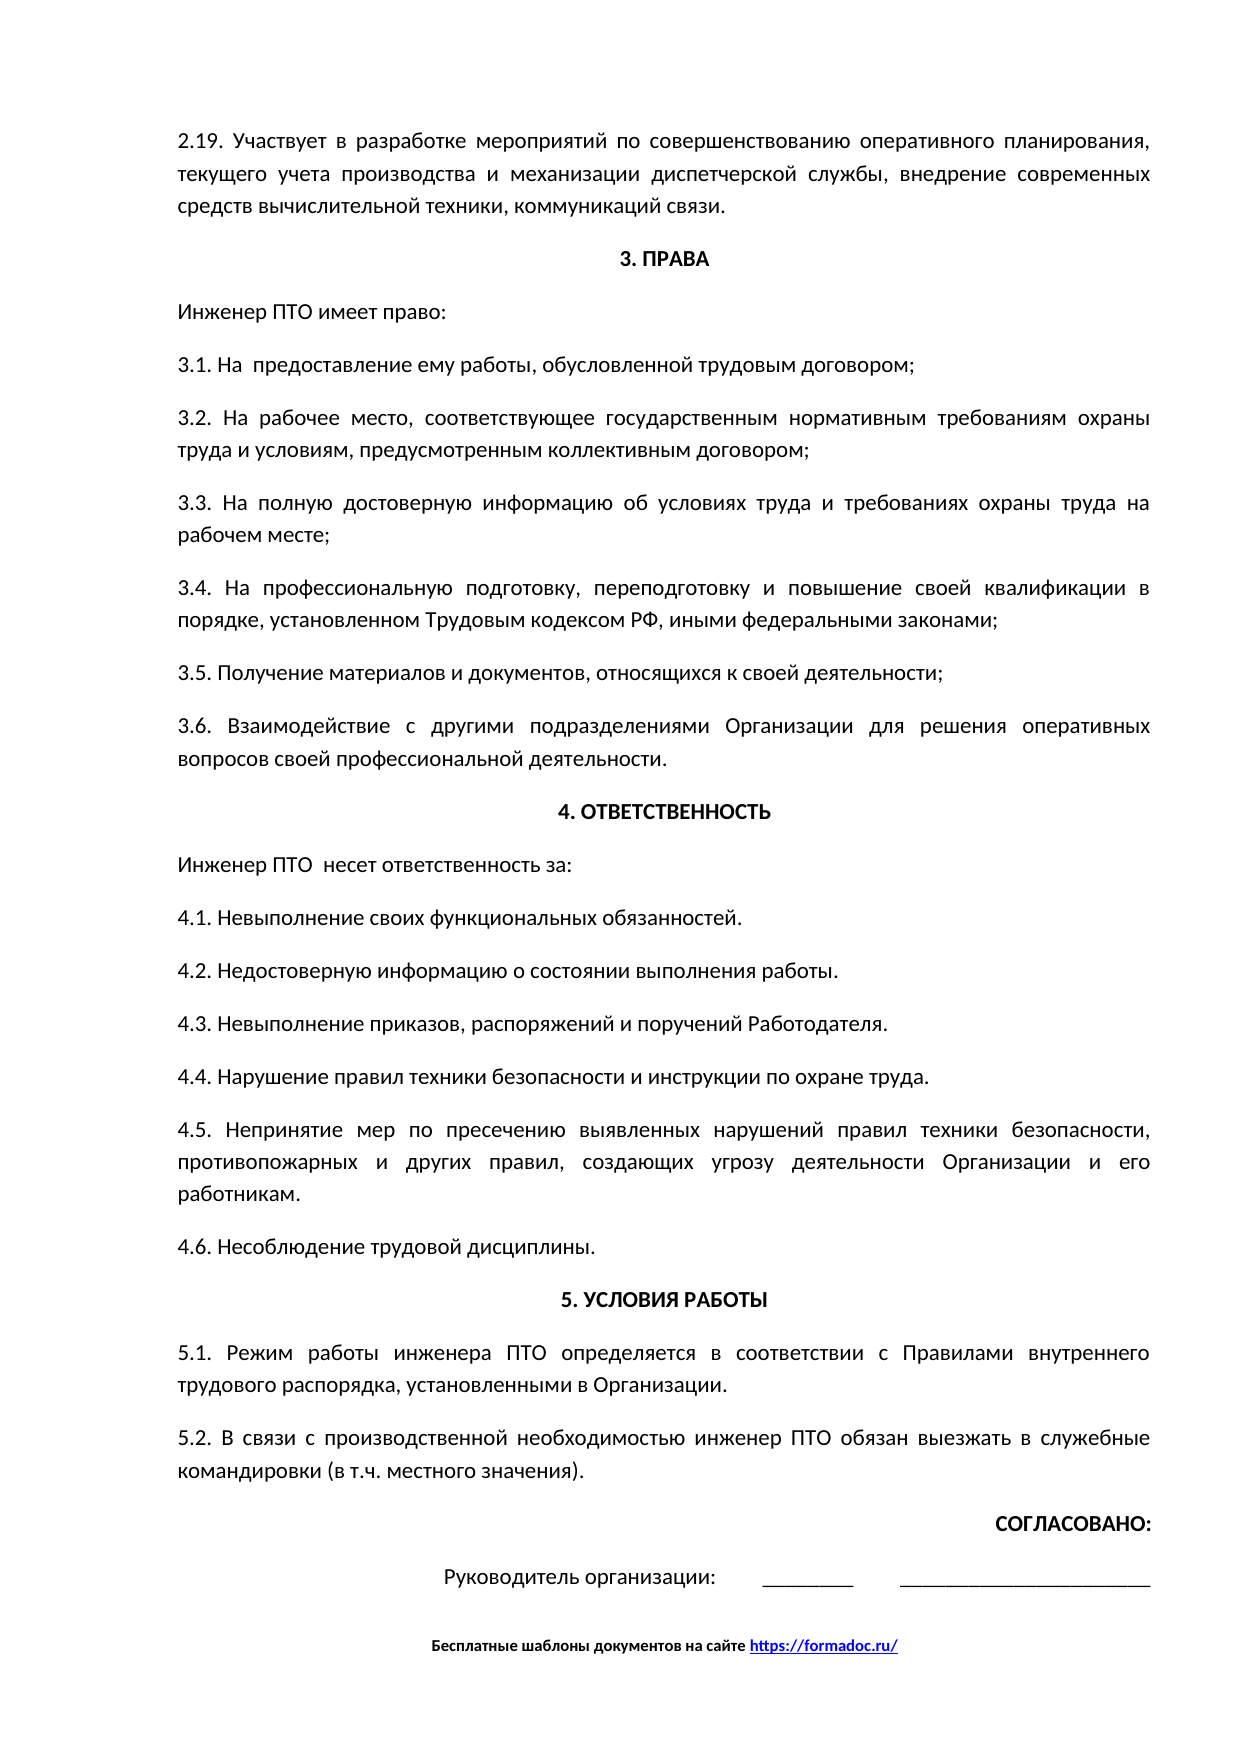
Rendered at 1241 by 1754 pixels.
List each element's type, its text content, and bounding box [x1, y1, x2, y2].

text 4.6. Несоблюдение трудовой дисциплины. [177, 1232, 1152, 1260]
text 3.2. На рабочее место, соответствующее государственным нормативным требованиям охраны труда и условиям, предусмотренным коллективным договором; [177, 403, 1152, 463]
text 4.5. Непринятие мер по пресечению выявленных нарушений правил техники безопасности, противопожарных и других правил, создающих угрозу деятельности Организации и его работникам. [177, 1115, 1152, 1207]
text Инженер ПТО несет ответственность за: [177, 850, 1152, 878]
text Инженер ПТО имеет право: [177, 297, 1152, 325]
text Руководитель организации: ________ ______________________ [177, 1562, 1152, 1590]
text 4.3. Невыполнение приказов, распоряжений и поручений Работодателя. [177, 1009, 1152, 1037]
text 4. ОТВЕТСТВЕННОСТЬ [177, 797, 1152, 825]
text 5.2. В связи с производственной необходимостью инженер ПТО обязан выезжать в служебные командировки (в т.ч. местного значения). [177, 1423, 1152, 1484]
text 3.1. На предоставление ему работы, обусловленной трудовым договором; [177, 350, 1152, 378]
text СОГЛАСОВАНО: [177, 1509, 1152, 1537]
text 4.4. Нарушение правил техники безопасности и инструкции по охране труда. [177, 1062, 1152, 1090]
text 3.6. Взаимодействие с другими подразделениями Организации для решения оперативных вопросов своей профессиональной деятельности. [177, 712, 1152, 772]
text 5. УСЛОВИЯ РАБОТЫ [177, 1285, 1152, 1313]
text 3.5. Получение материалов и документов, относящихся к своей деятельности; [177, 658, 1152, 687]
text 5.1. Режим работы инженера ПТО определяется в соответствии с Правилами внутреннего трудового распорядка, установленными в Организации. [177, 1338, 1152, 1398]
text 2.19. Участвует в разработке мероприятий по совершенствованию оперативного планирования, текущего учета производства и механизации диспетчерской службы, внедрение современных средств вычислительной техники, коммуникаций связи. [177, 126, 1152, 219]
text 4.2. Недостоверную информацию о состоянии выполнения работы. [177, 956, 1152, 984]
text 3.4. На профессиональную подготовку, переподготовку и повышение своей квалификации в порядке, установленном Трудовым кодексом РФ, иными федеральными законами; [177, 573, 1152, 633]
text 3. ПРАВА [177, 244, 1152, 272]
text 3.3. На полную достоверную информацию об условиях труда и требованиях охраны труда на рабочем месте; [177, 488, 1152, 548]
text 4.1. Невыполнение своих функциональных обязанностей. [177, 903, 1152, 931]
